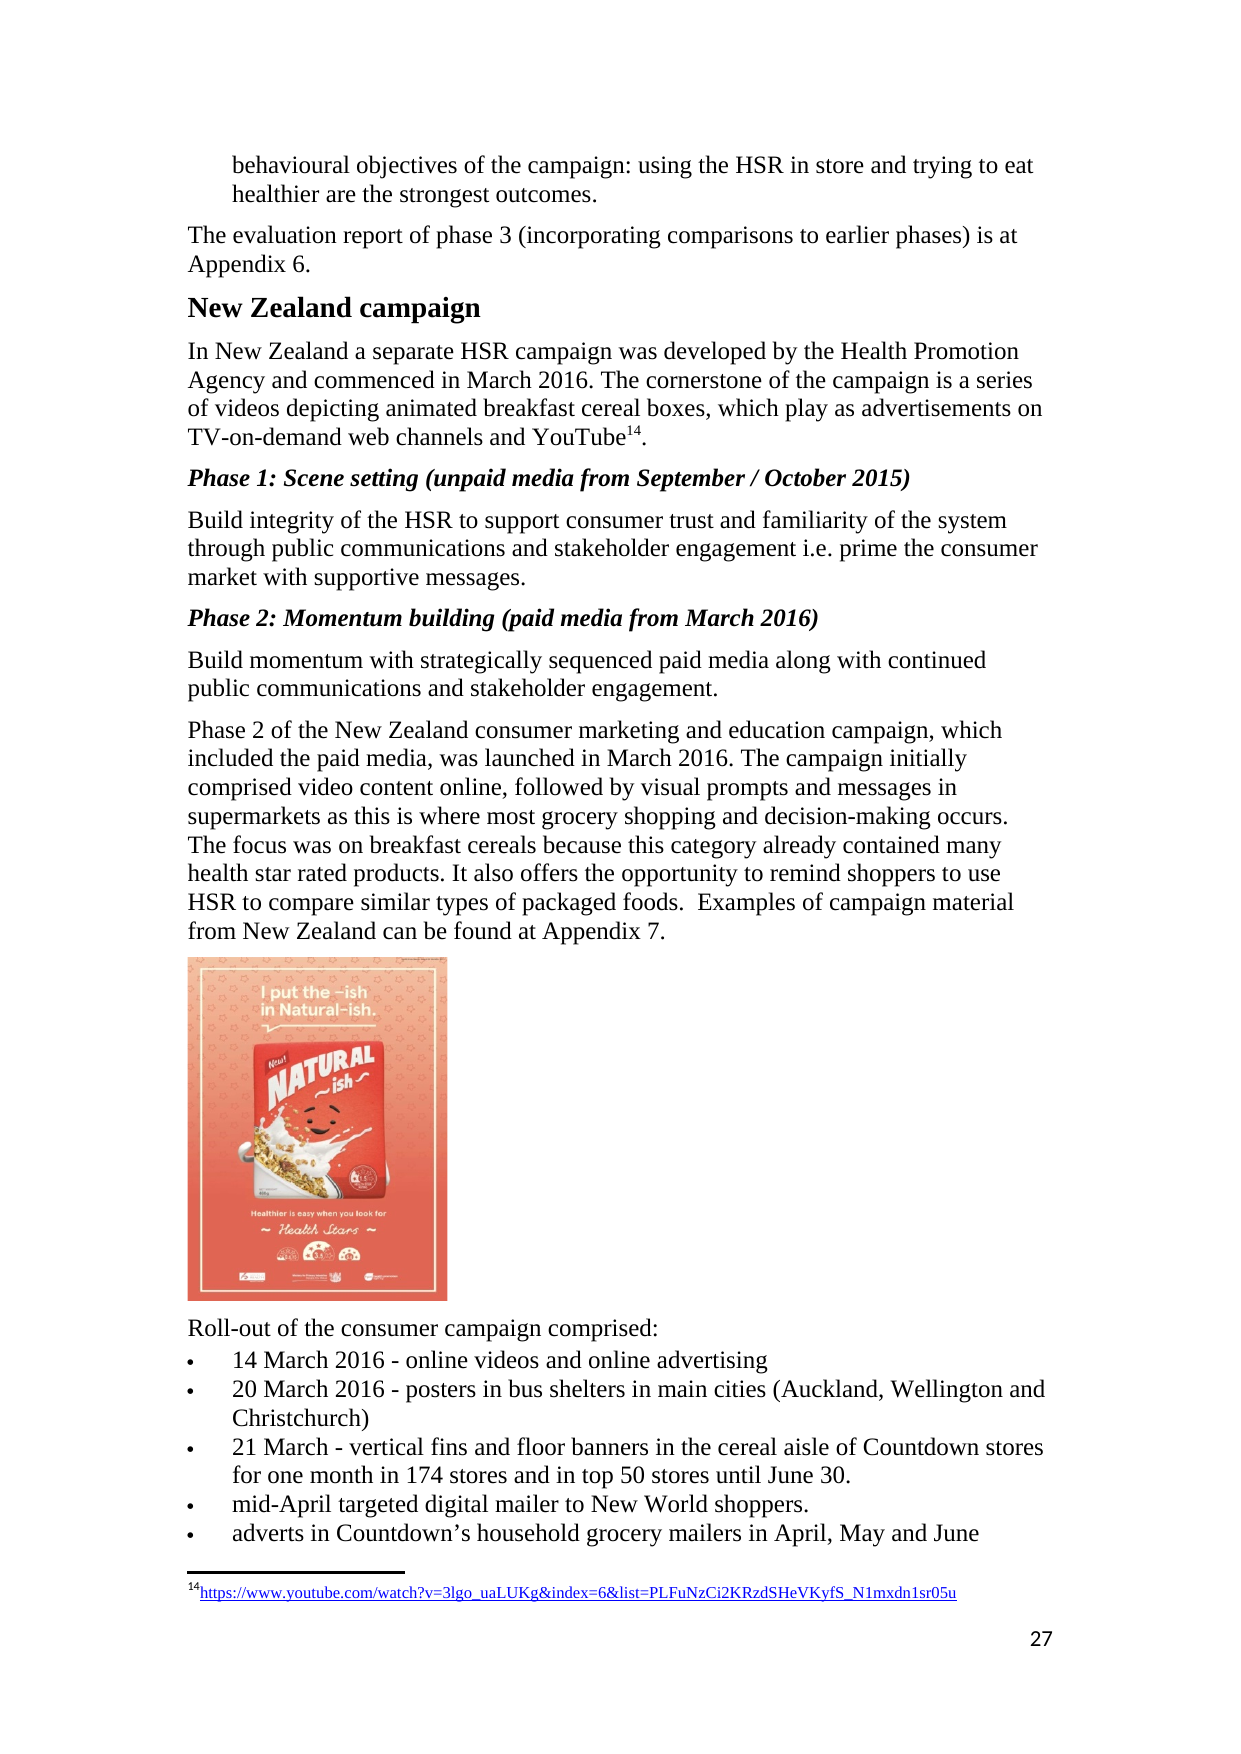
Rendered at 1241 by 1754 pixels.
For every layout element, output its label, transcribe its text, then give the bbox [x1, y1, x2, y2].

subtitle Phase 1: Scene setting (unpaid media from September / October 2015) [187, 463, 1053, 492]
text Phase 2 of the New Zealand consumer marketing and education campaign, which included the paid media, was launched in March 2016. The campaign initially comprised video content online, followed by visual prompts and messages in supermarkets as this is where most grocery shopping and decision-making occurs. The focus was on breakfast cereals because this category already contained many health star rated products. It also offers the opportunity to remind shoppers to use HSR to compare similar types of packaged foods. Examples of campaign material from New Zealand can be found at Appendix 7. [187, 715, 1053, 945]
list 21 March - vertical fins and floor banners in the cereal aisle of Countdown stores for one month in 174 stores and in top 50 stores until June 30. [187, 1432, 1053, 1489]
text Build momentum with strategically sequenced paid media along with continued public communications and stakeholder engagement. [187, 645, 1053, 702]
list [187, 150, 1053, 207]
list 14 March 2016 - online videos and online advertising [187, 1346, 1053, 1374]
subtitle New Zealand campaign [187, 290, 1053, 323]
text The evaluation report of phase 3 (incorporating comparisons to earlier phases) is at Appendix 6. [187, 220, 1053, 277]
text In New Zealand a separate HSR campaign was developed by the Health Promotion Agency and commenced in March 2016. The cornerstone of the campaign is a series of videos depicting animated breakfast cereal boxes, which play as advertisements on TV-on-demand web channels and YouTube. [187, 336, 1053, 451]
list 20 March 2016 - posters in bus shelters in main cities (Auckland, Wellington and Christchurch) [187, 1374, 1053, 1432]
text Build integrity of the HSR to support consumer trust and familiarity of the system through public communications and stakeholder engagement i.e. prime the consumer market with supportive messages. [187, 505, 1053, 591]
picture [187, 957, 448, 1301]
list adverts in Countdown’s household grocery mailers in April, May and June [187, 1518, 1053, 1547]
list mid-April targeted digital mailer to New World shoppers. [187, 1489, 1053, 1518]
subtitle Phase 2: Momentum building (paid media from March 2016) [187, 603, 1053, 632]
text Roll-out of the consumer campaign comprised: [187, 1313, 1053, 1341]
